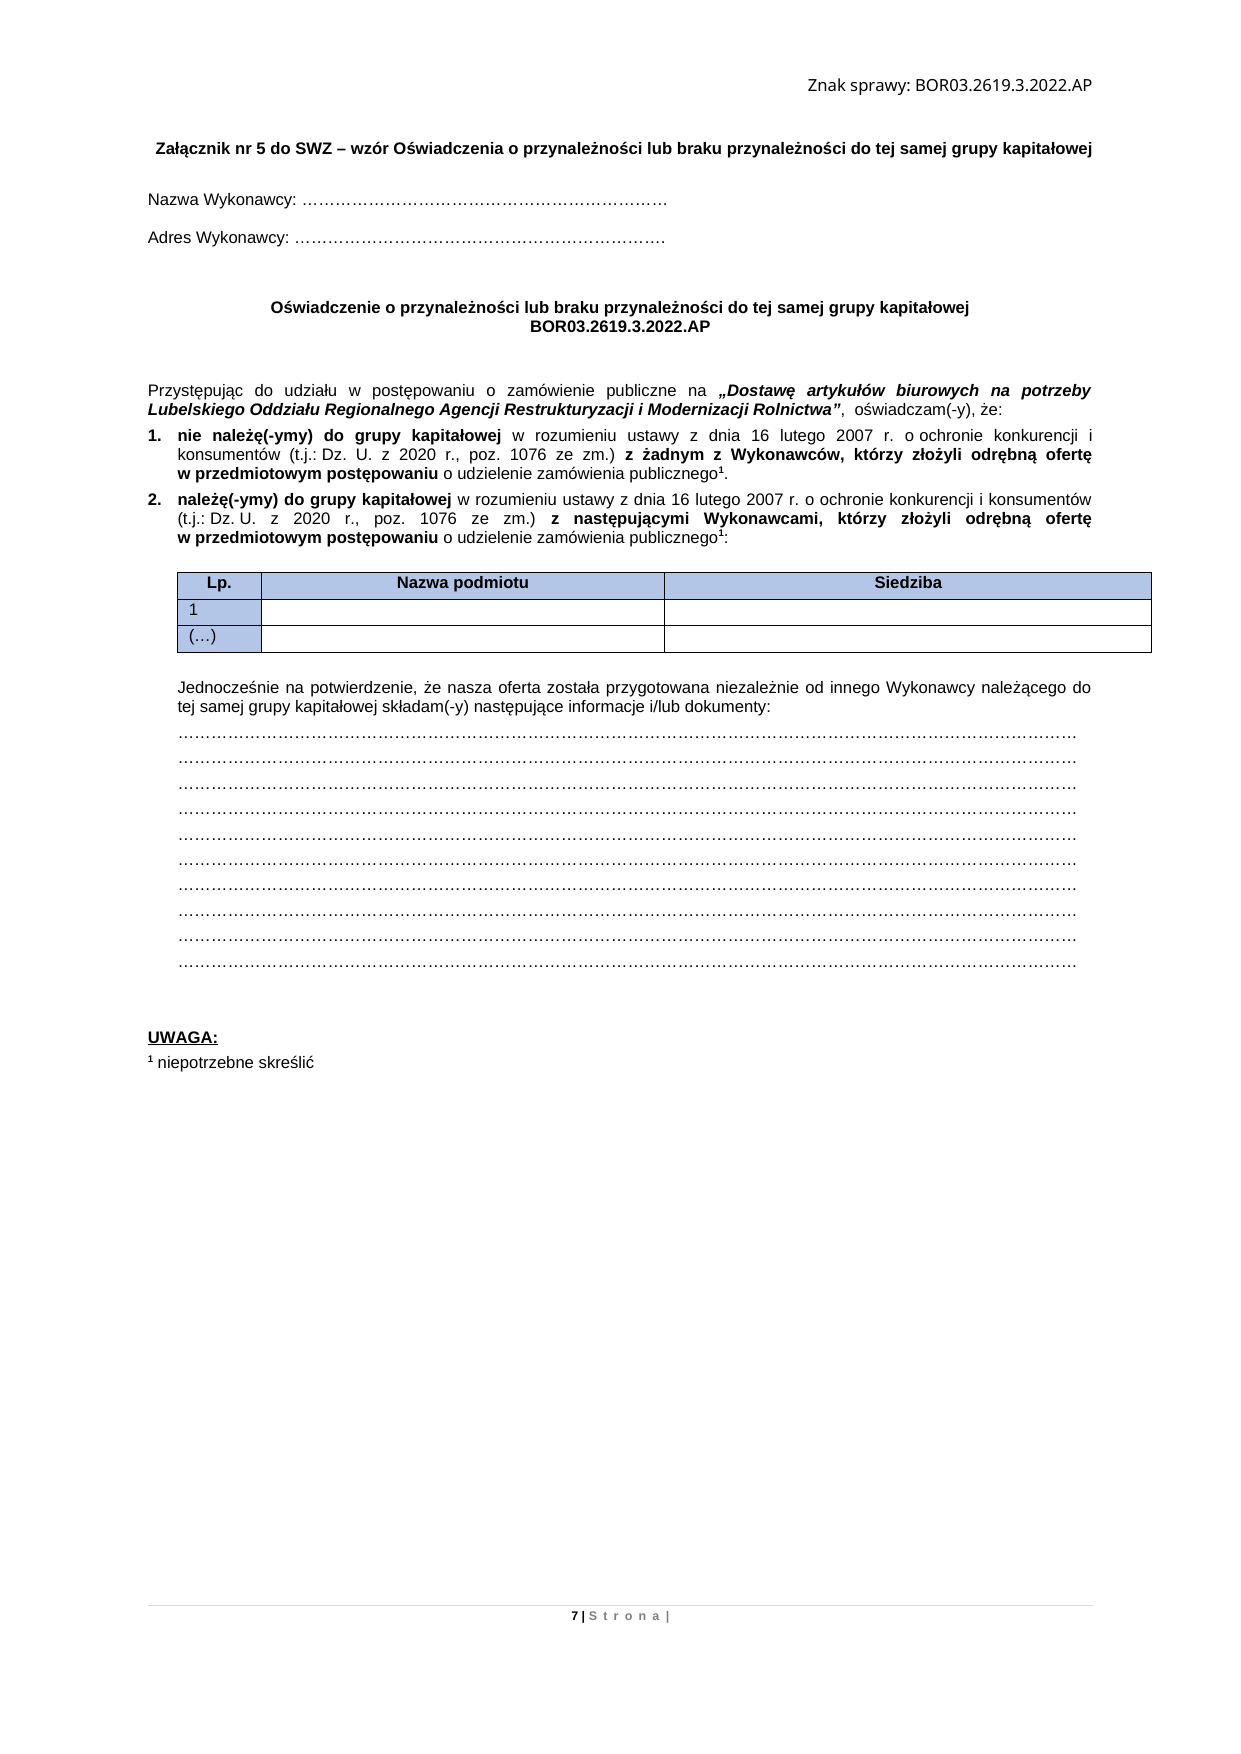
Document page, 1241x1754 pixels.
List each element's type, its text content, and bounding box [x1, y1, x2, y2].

table_cell [262, 626, 664, 652]
text 1 niepotrzebne skreślić [148, 1053, 1093, 1072]
table_header Siedziba [665, 573, 1151, 599]
table_header Nazwa podmiotu [262, 573, 664, 599]
text Przystępując do udziału w postępowaniu o zamówienie publiczne na „Dostawę artykułów biurowych na potrzeby Lubelskiego Oddziału Regionalnego Agencji Restrukturyzacji i Modernizacji Rolnictwa”, oświadczam(-y), że: [148, 381, 1093, 419]
text ……………………………………………………………………………………………………………………………………………… [177, 926, 1093, 945]
text UWAGA: [148, 1028, 1093, 1047]
text ……………………………………………………………………………………………………………………………………………… [177, 723, 1093, 742]
text Jednocześnie na potwierdzenie, że nasza oferta została przygotowana niezależnie od innego Wykonawcy należącego do tej samej grupy kapitałowej składam(-y) następujące informacje i/lub dokumenty: [177, 678, 1093, 716]
text ……………………………………………………………………………………………………………………………………………… [177, 875, 1093, 894]
text ……………………………………………………………………………………………………………………………………………… [177, 951, 1093, 971]
text ……………………………………………………………………………………………………………………………………………… [177, 748, 1093, 767]
table_cell (…) [178, 626, 261, 652]
text ……………………………………………………………………………………………………………………………………………… [177, 824, 1093, 843]
table_cell [262, 600, 664, 625]
text Nazwa Wykonawcy: ………………………………………………………… [148, 190, 1093, 209]
table_header Lp. [178, 573, 261, 599]
text ……………………………………………………………………………………………………………………………………………… [177, 773, 1093, 793]
text Załącznik nr 5 do SWZ – wzór Oświadczenia o przynależności lub braku przynależności do tej samej grupy kapitałowej [148, 139, 1093, 158]
text ……………………………………………………………………………………………………………………………………………… [177, 799, 1093, 818]
table_cell 1 [178, 600, 261, 625]
text BOR03.2619.3.2022.AP [148, 317, 1093, 336]
list należę(-ymy) do grupy kapitałowej w rozumieniu ustawy z dnia 16 lutego 2007 r. o ochronie konkurencji i konsumentów (t.j.: Dz. U. z 2020 r., poz. 1076 ze zm.) z następującymi Wykonawcami, którzy złożyli odrębną ofertę w przedmiotowym postępowaniu o udzielenie zamówienia publicznego1: [148, 489, 1093, 547]
table_cell [665, 626, 1151, 652]
list nie należę(-ymy) do grupy kapitałowej w rozumieniu ustawy z dnia 16 lutego 2007 r. o ochronie konkurencji i konsumentów (t.j.: Dz. U. z 2020 r., poz. 1076 ze zm.) z żadnym z Wykonawców, którzy złożyli odrębną ofertę w przedmiotowym postępowaniu o udzielenie zamówienia publicznego1. [148, 426, 1093, 483]
text Oświadczenie o przynależności lub braku przynależności do tej samej grupy kapitałowej [148, 298, 1093, 317]
text ……………………………………………………………………………………………………………………………………………… [177, 901, 1093, 920]
text ……………………………………………………………………………………………………………………………………………… [177, 850, 1093, 869]
text Adres Wykonawcy: …………………………………………………………. [148, 228, 1093, 247]
table_cell [665, 600, 1151, 625]
